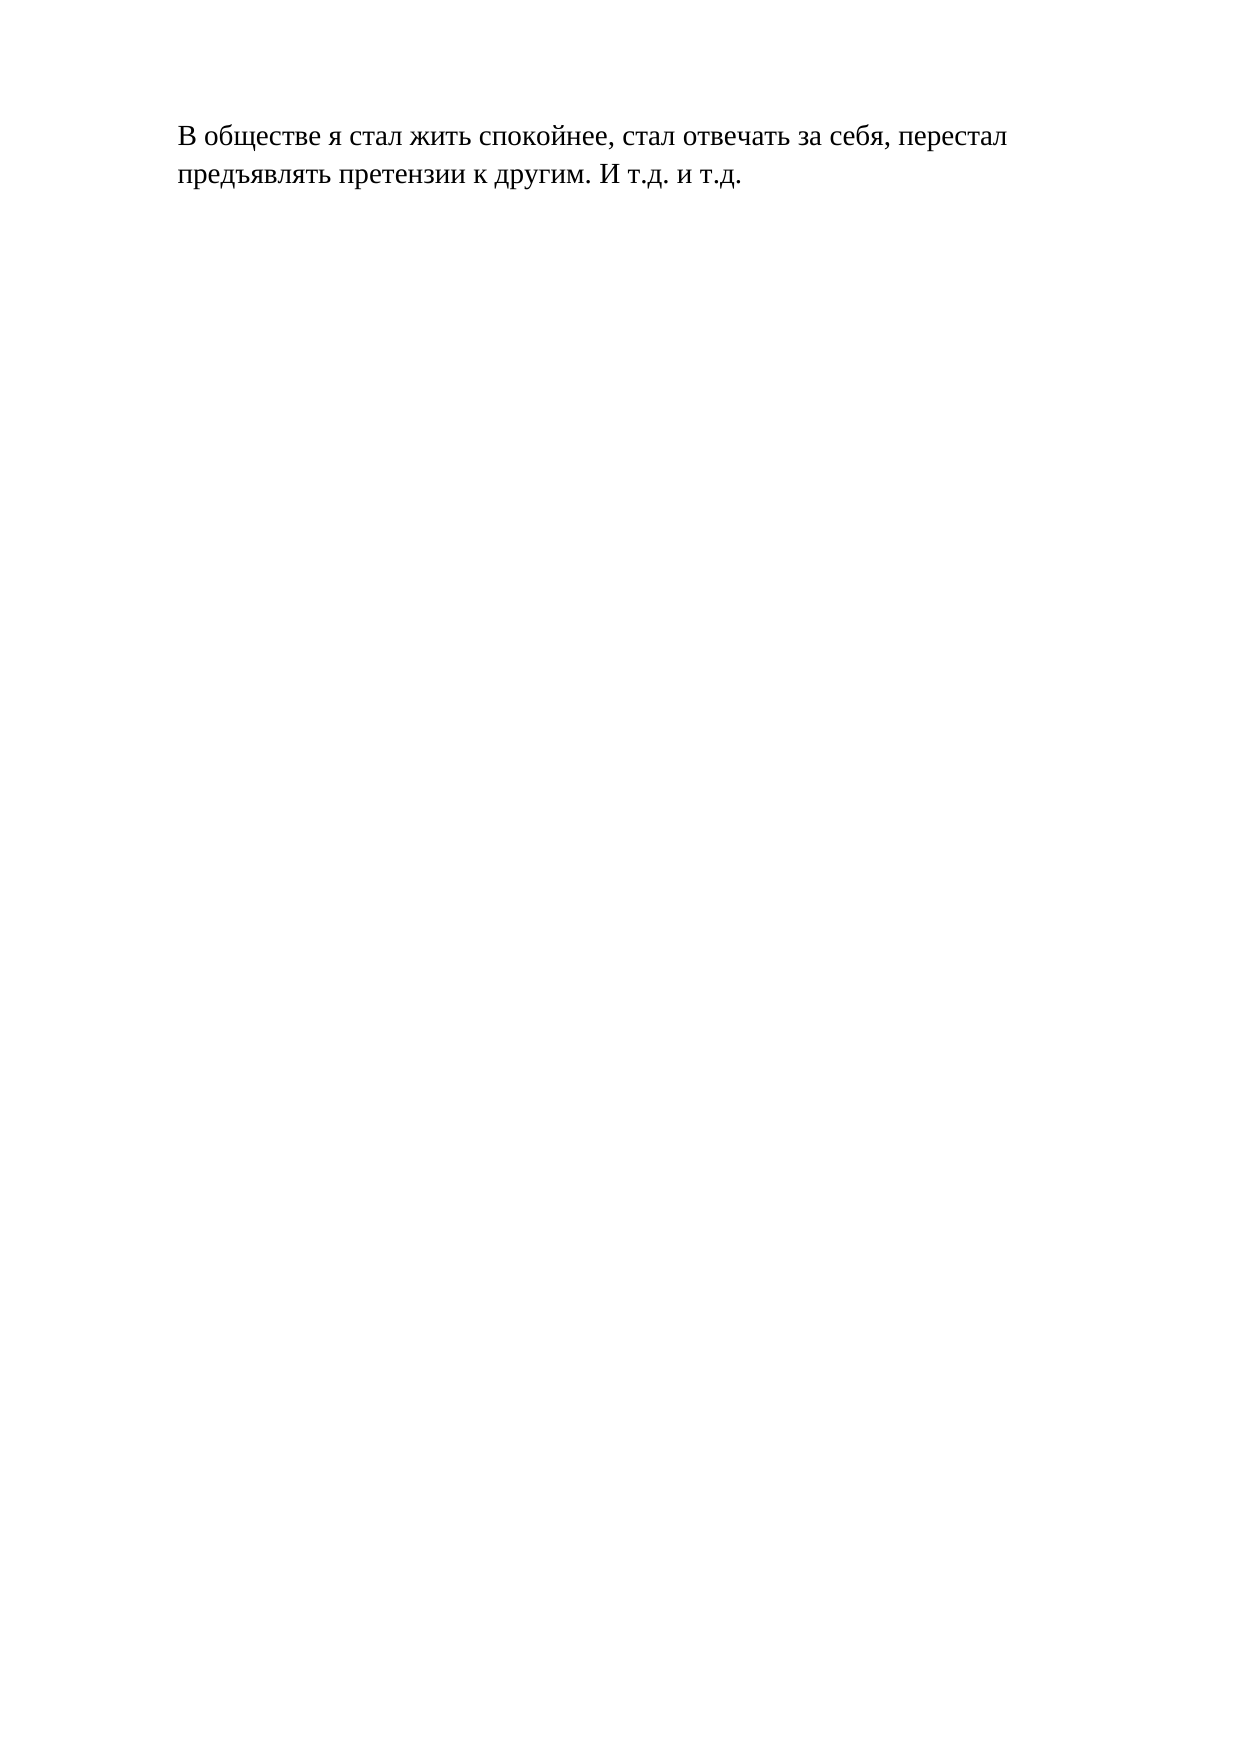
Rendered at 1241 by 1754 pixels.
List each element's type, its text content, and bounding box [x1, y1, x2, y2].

text В обществе я стал жить спокойнее, стал отвечать за себя, перестал предъявлять претензии к другим. И т.д. и т.д. [177, 118, 1152, 190]
